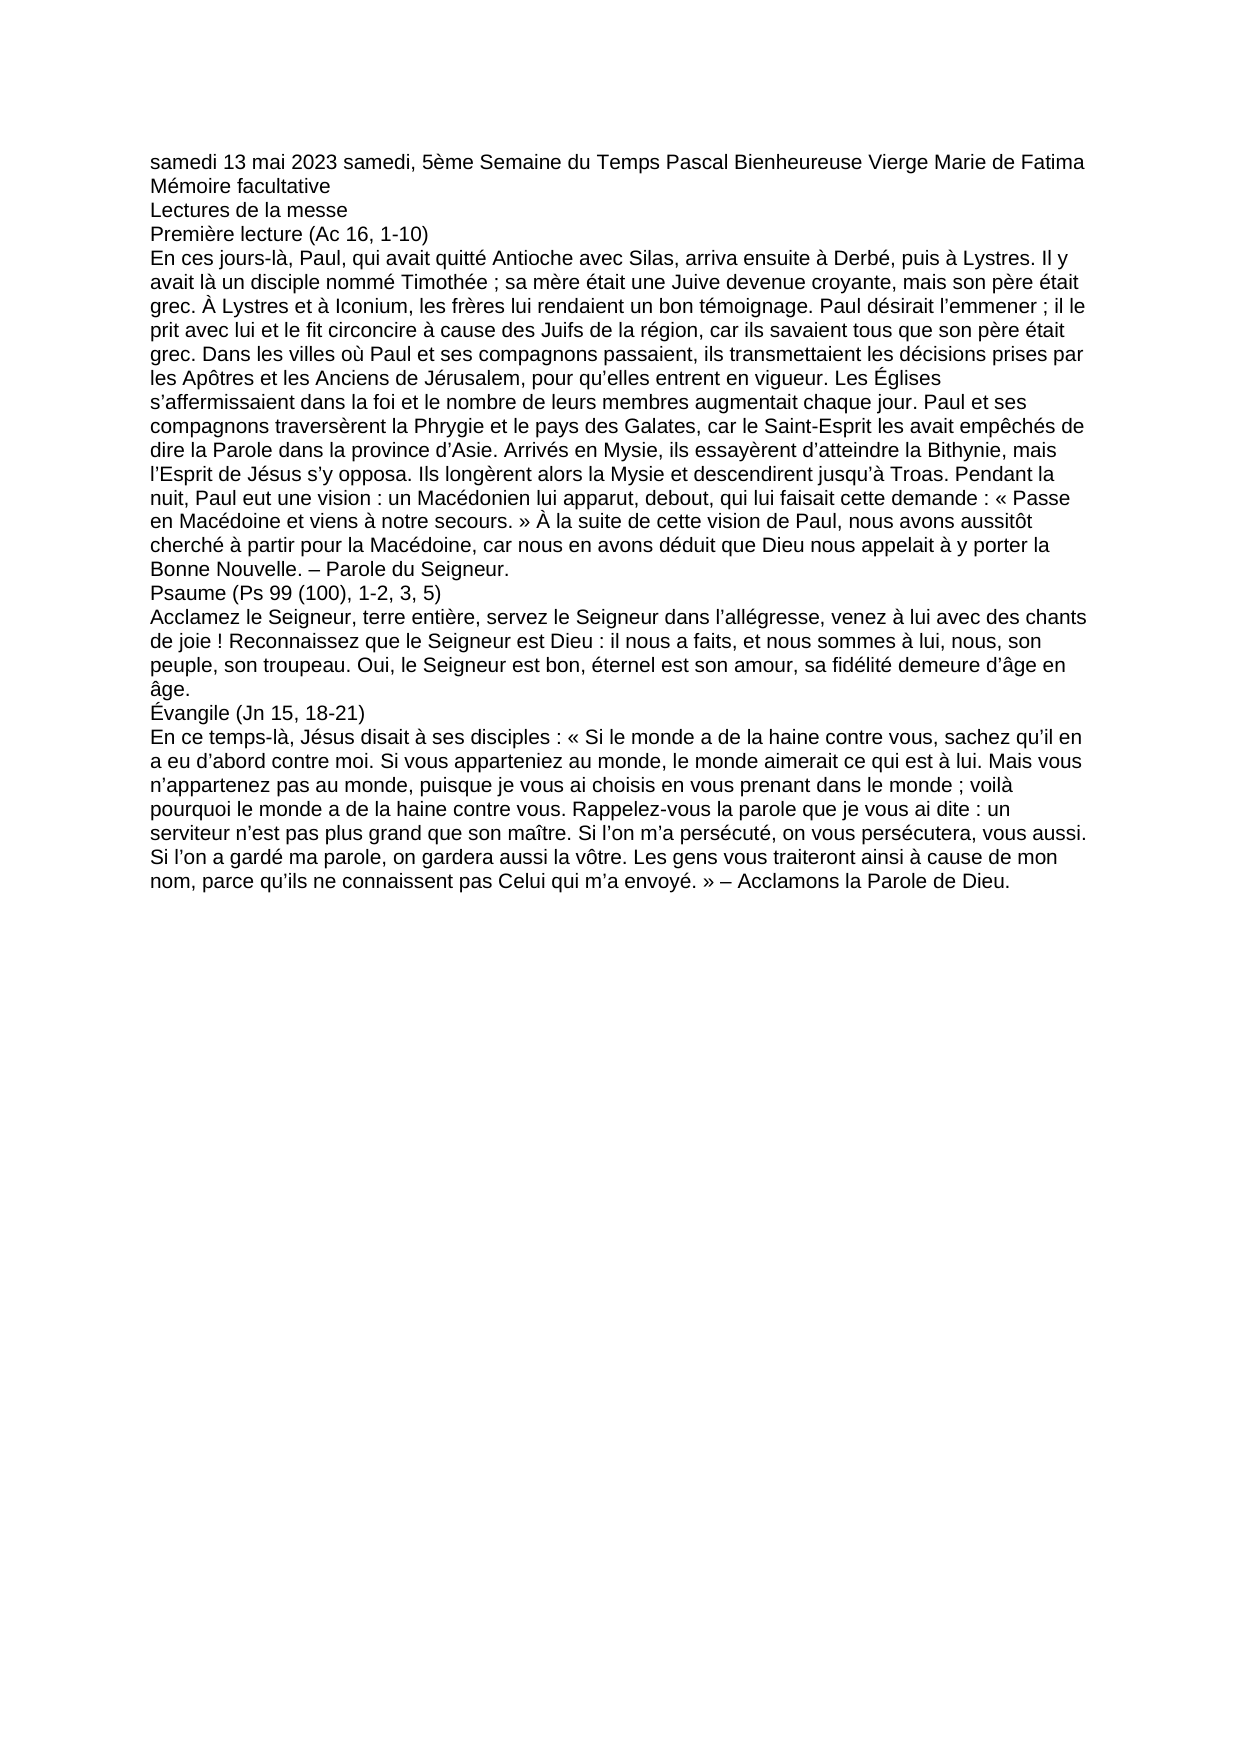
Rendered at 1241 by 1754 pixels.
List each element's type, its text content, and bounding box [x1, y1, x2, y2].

text En ce temps-là, Jésus disait à ses disciples : « Si le monde a de la haine contre vous, sachez qu’il en a eu d’abord contre moi. Si vous apparteniez au monde, le monde aimerait ce qui est à lui. Mais vous n’appartenez pas au monde, puisque je vous ai choisis en vous prenant dans le monde ; voilà pourquoi le monde a de la haine contre vous. Rappelez-vous la parole que je vous ai dite : un serviteur n’est pas plus grand que son maître. Si l’on m’a persécuté, on vous persécutera, vous aussi. Si l’on a gardé ma parole, on gardera aussi la vôtre. Les gens vous traiteront ainsi à cause de mon nom, parce qu’ils ne connaissent pas Celui qui m’a envoyé. » – Acclamons la Parole de Dieu. [150, 725, 1090, 893]
text En ces jours-là, Paul, qui avait quitté Antioche avec Silas, arriva ensuite à Derbé, puis à Lystres. Il y avait là un disciple nommé Timothée ; sa mère était une Juive devenue croyante, mais son père était grec. À Lystres et à Iconium, les frères lui rendaient un bon témoignage. Paul désirait l’emmener ; il le prit avec lui et le fit circoncire à cause des Juifs de la région, car ils savaient tous que son père était grec. Dans les villes où Paul et ses compagnons passaient, ils transmettaient les décisions prises par les Apôtres et les Anciens de Jérusalem, pour qu’elles entrent en vigueur. Les Églises s’affermissaient dans la foi et le nombre de leurs membres augmentait chaque jour. Paul et ses compagnons traversèrent la Phrygie et le pays des Galates, car le Saint-Esprit les avait empêchés de dire la Parole dans la province d’Asie. Arrivés en Mysie, ils essayèrent d’atteindre la Bithynie, mais l’Esprit de Jésus s’y opposa. Ils longèrent alors la Mysie et descendirent jusqu’à Troas. Pendant la nuit, Paul eut une vision : un Macédonien lui apparut, debout, qui lui faisait cette demande : « Passe en Macédoine et viens à notre secours. » À la suite de cette vision de Paul, nous avons aussitôt cherché à partir pour la Macédoine, car nous en avons déduit que Dieu nous appelait à y porter la Bonne Nouvelle. – Parole du Seigneur. [150, 246, 1090, 581]
text Acclamez le Seigneur, terre entière, servez le Seigneur dans l’allégresse, venez à lui avec des chants de joie ! Reconnaissez que le Seigneur est Dieu : il nous a faits, et nous sommes à lui, nous, son peuple, son troupeau. Oui, le Seigneur est bon, éternel est son amour, sa fidélité demeure d’âge en âge. [150, 605, 1090, 701]
